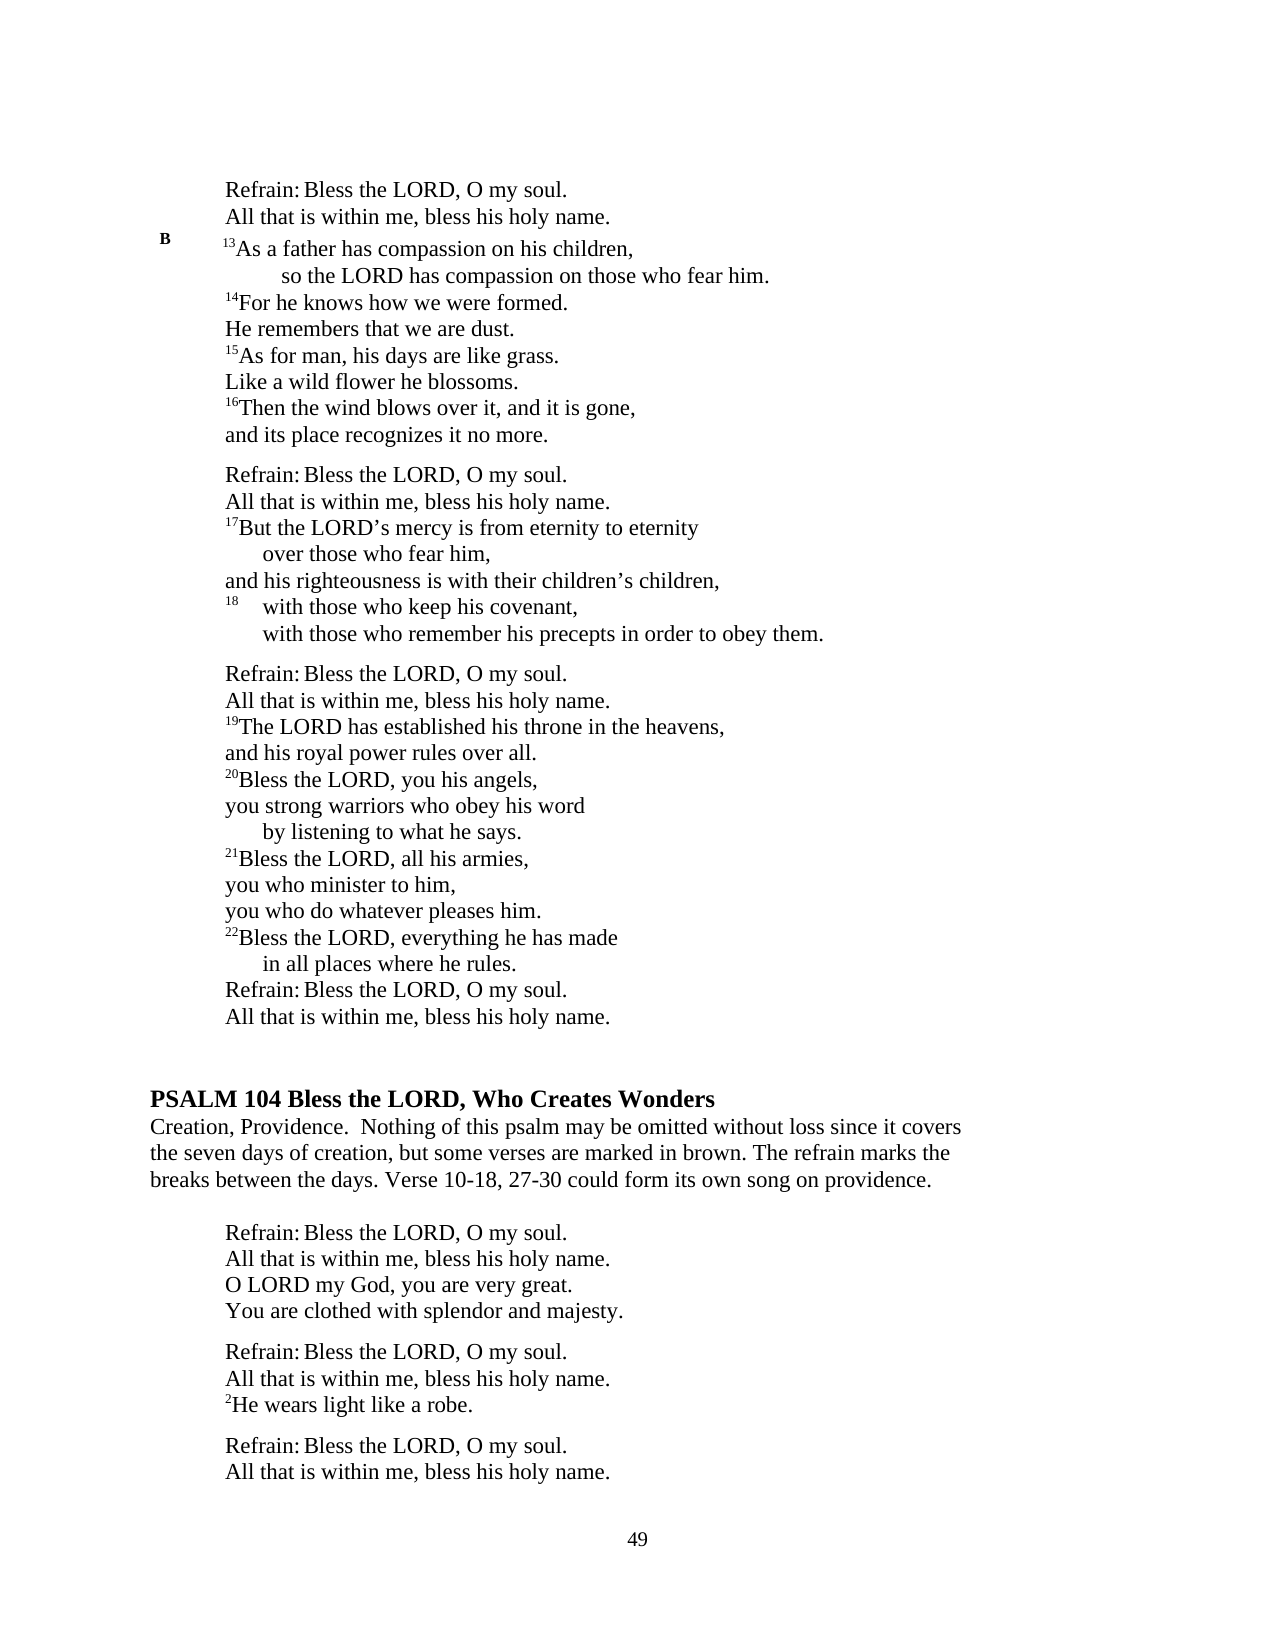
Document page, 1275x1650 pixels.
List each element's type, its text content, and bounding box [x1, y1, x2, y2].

text and his righteousness is with their children’s children, [225, 567, 825, 593]
text 18 with those who keep his covenant, [225, 593, 825, 619]
text 21Bless the LORD, all his armies, [225, 845, 825, 871]
text 2He wears light like a robe. [225, 1391, 825, 1417]
text in all places where he rules. [225, 950, 825, 977]
text with those who remember his precepts in order to obey them. [225, 619, 891, 646]
text He remembers that we are dust. [225, 315, 825, 342]
text by listening to what he says. [225, 818, 825, 845]
text 22Bless the LORD, everything he has made [225, 924, 825, 950]
text 20Bless the LORD, you his angels, [225, 766, 825, 792]
text All that is within me, bless his holy name. [225, 1003, 862, 1029]
text you strong warriors who obey his word [225, 792, 825, 818]
text 14For he knows how we were formed. [225, 289, 825, 315]
text All that is within me, bless his holy name. [225, 1458, 862, 1484]
text so the LORD has compassion on those who fear him. [225, 263, 825, 289]
text Refrain: Bless the LORD, O my soul. [225, 1432, 825, 1458]
text Refrain: Bless the LORD, O my soul. [225, 977, 825, 1003]
text Creation, Providence. Nothing of this psalm may be omitted without loss since it covers the seven days of creation, but some verses are marked in brown. The refrain marks the breaks between the days. Verse 10-18, 27-30 could form its own song on providence. [150, 1113, 975, 1192]
text 17But the LORD’s mercy is from eternity to eternity [225, 514, 825, 541]
text Like a wild flower he blossoms. [225, 368, 825, 394]
text All that is within me, bless his holy name. [225, 1365, 862, 1391]
text Refrain: Bless the LORD, O my soul. [225, 176, 825, 203]
text All that is within me, bless his holy name. [225, 203, 862, 229]
text B 13As a father has compassion on his children, [159, 229, 825, 263]
text O LORD my God, you are very great. [225, 1271, 825, 1298]
text All that is within me, bless his holy name. [225, 488, 862, 514]
text Refrain: Bless the LORD, O my soul. [225, 1338, 825, 1365]
text Refrain: Bless the LORD, O my soul. [225, 1218, 825, 1245]
text you who minister to him, [225, 871, 825, 897]
text 16Then the wind blows over it, and it is gone, [225, 394, 825, 421]
text All that is within me, bless his holy name. [225, 687, 862, 713]
text and its place recognizes it no more. [225, 421, 825, 447]
text 15As for man, his days are like grass. [150, 342, 825, 368]
text Refrain: Bless the LORD, O my soul. [225, 660, 825, 687]
text PSALM 104 Bless the LORD, Who Creates Wonders [150, 1084, 825, 1113]
text and his royal power rules over all. [225, 739, 825, 766]
text Refrain: Bless the LORD, O my soul. [225, 461, 825, 488]
text you who do whatever pleases him. [225, 897, 825, 924]
text You are clothed with splendor and majesty. [225, 1298, 825, 1324]
text All that is within me, bless his holy name. [225, 1245, 862, 1271]
text over those who fear him, [225, 541, 825, 567]
text 19The LORD has established his throne in the heavens, [225, 713, 825, 739]
